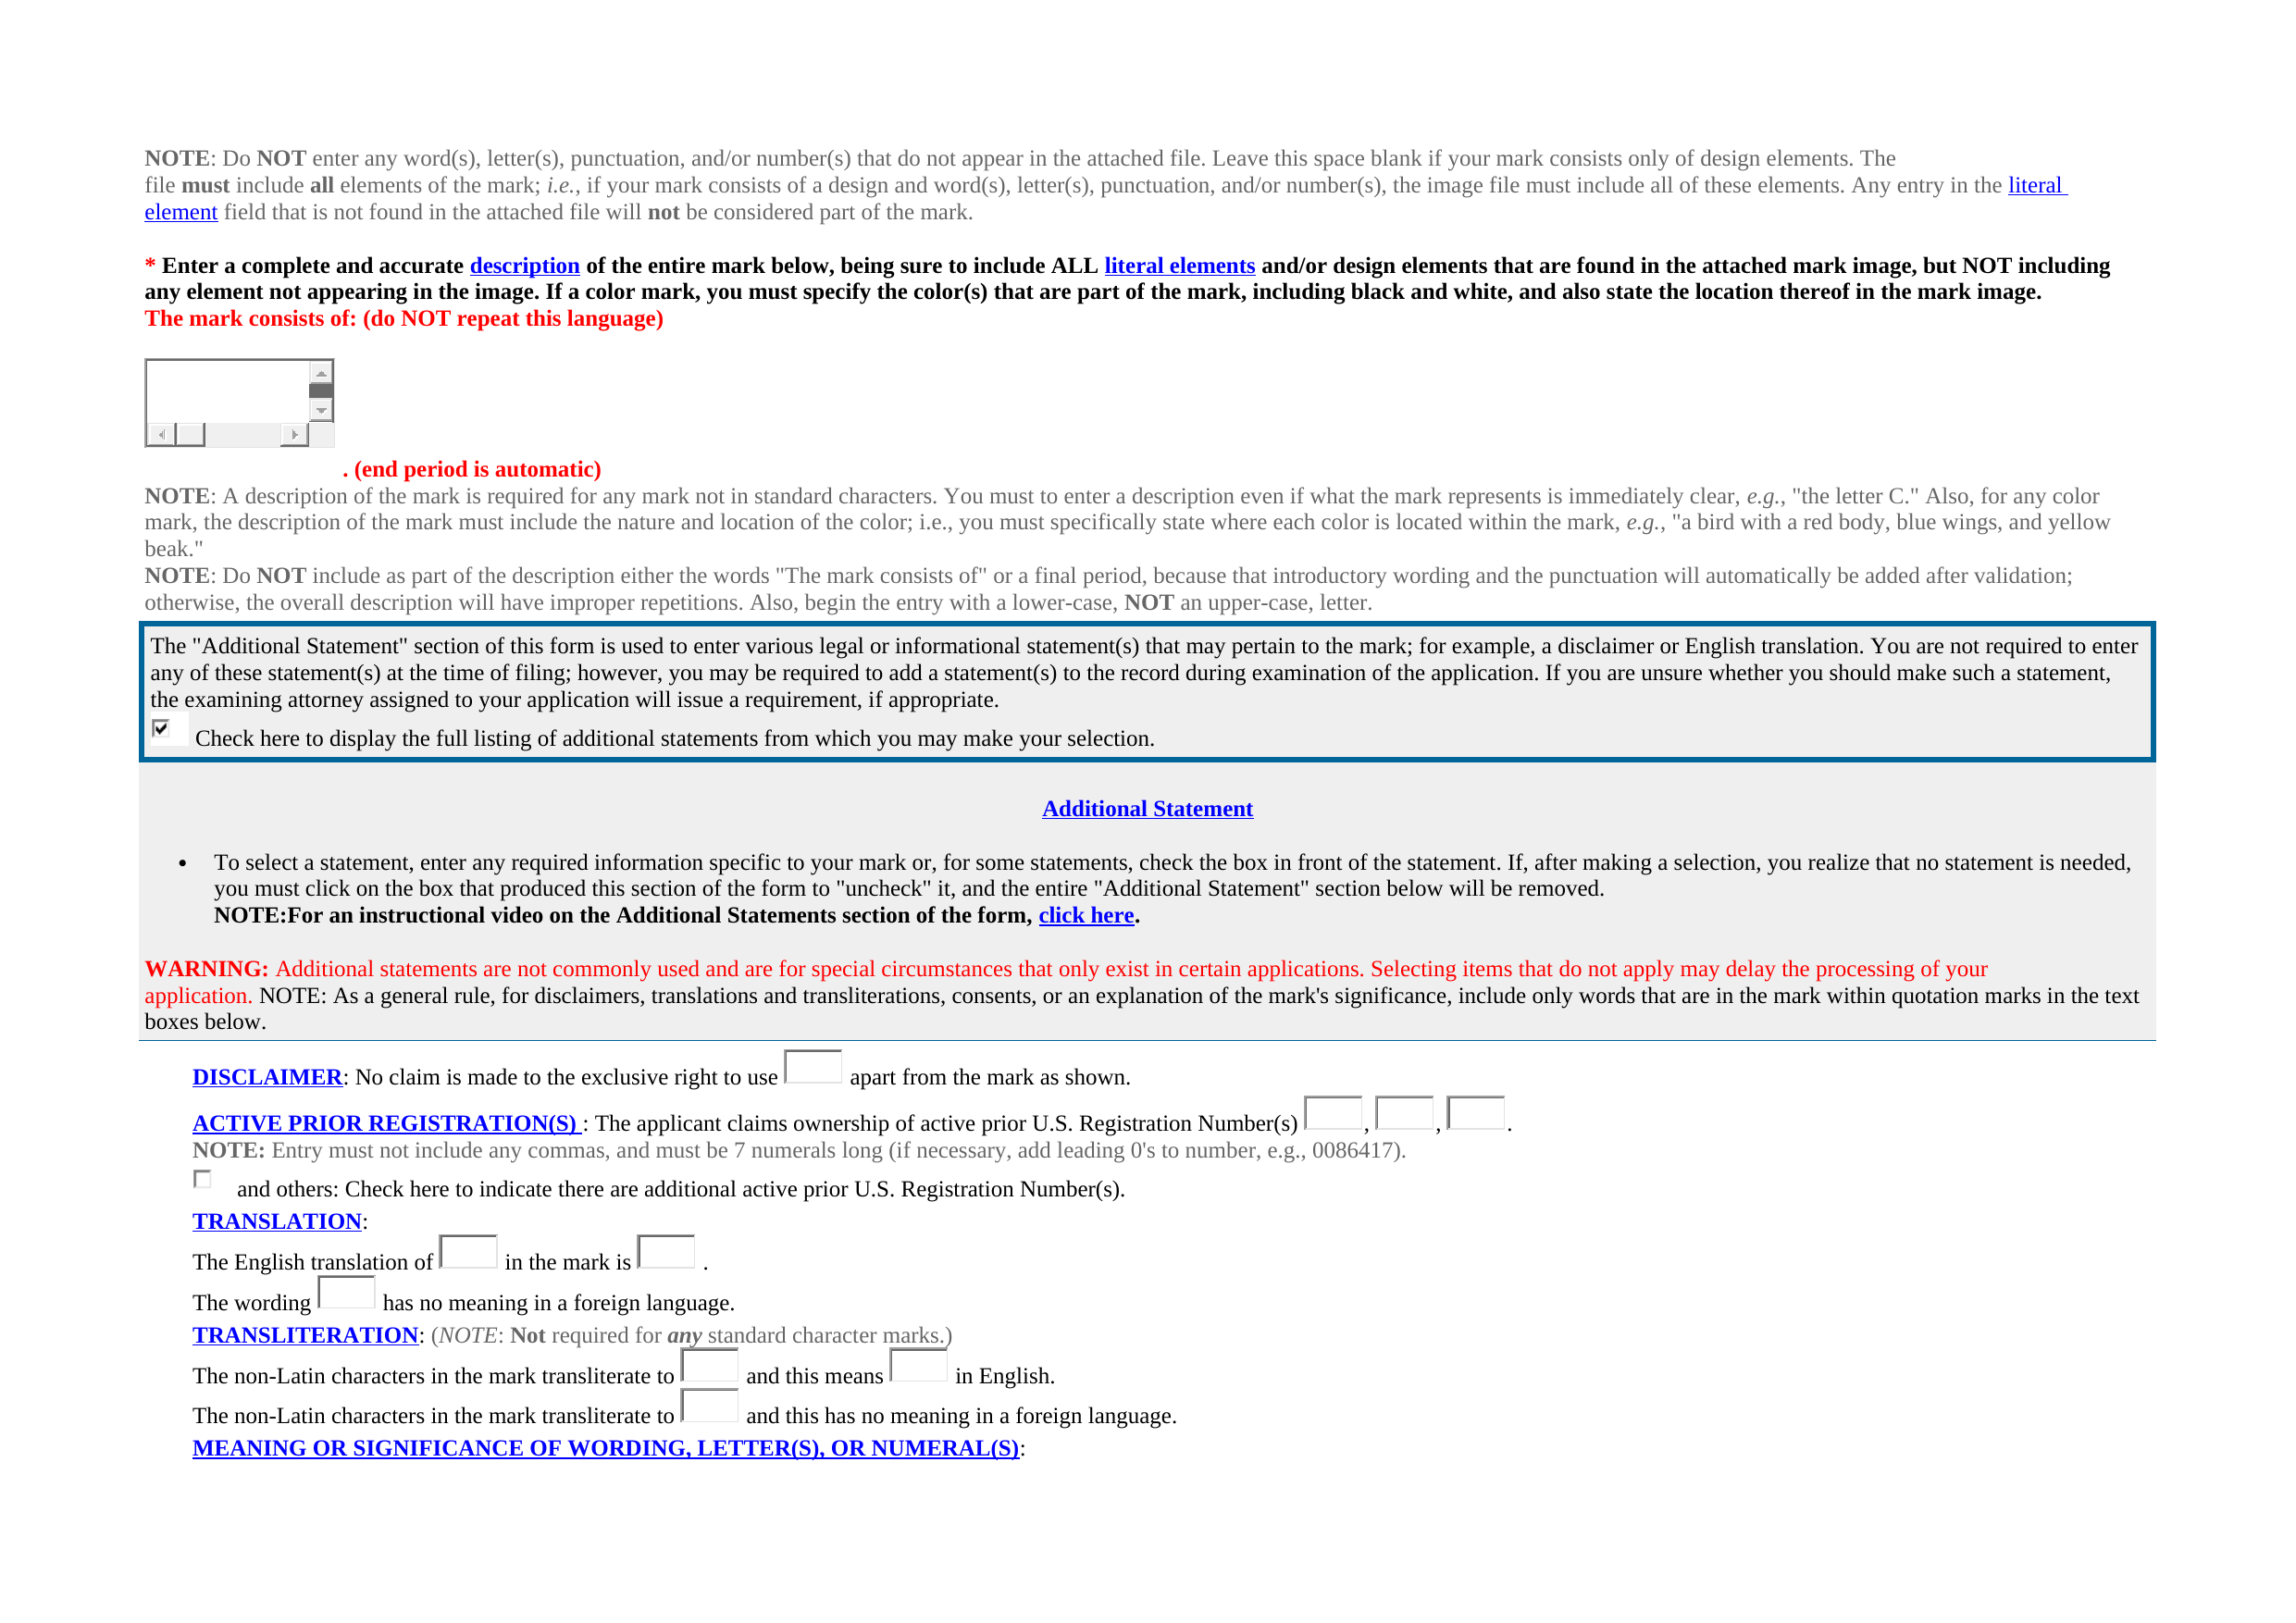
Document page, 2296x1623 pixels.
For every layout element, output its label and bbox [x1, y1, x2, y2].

table_cell [139, 139, 2156, 621]
table_cell [139, 621, 2156, 762]
